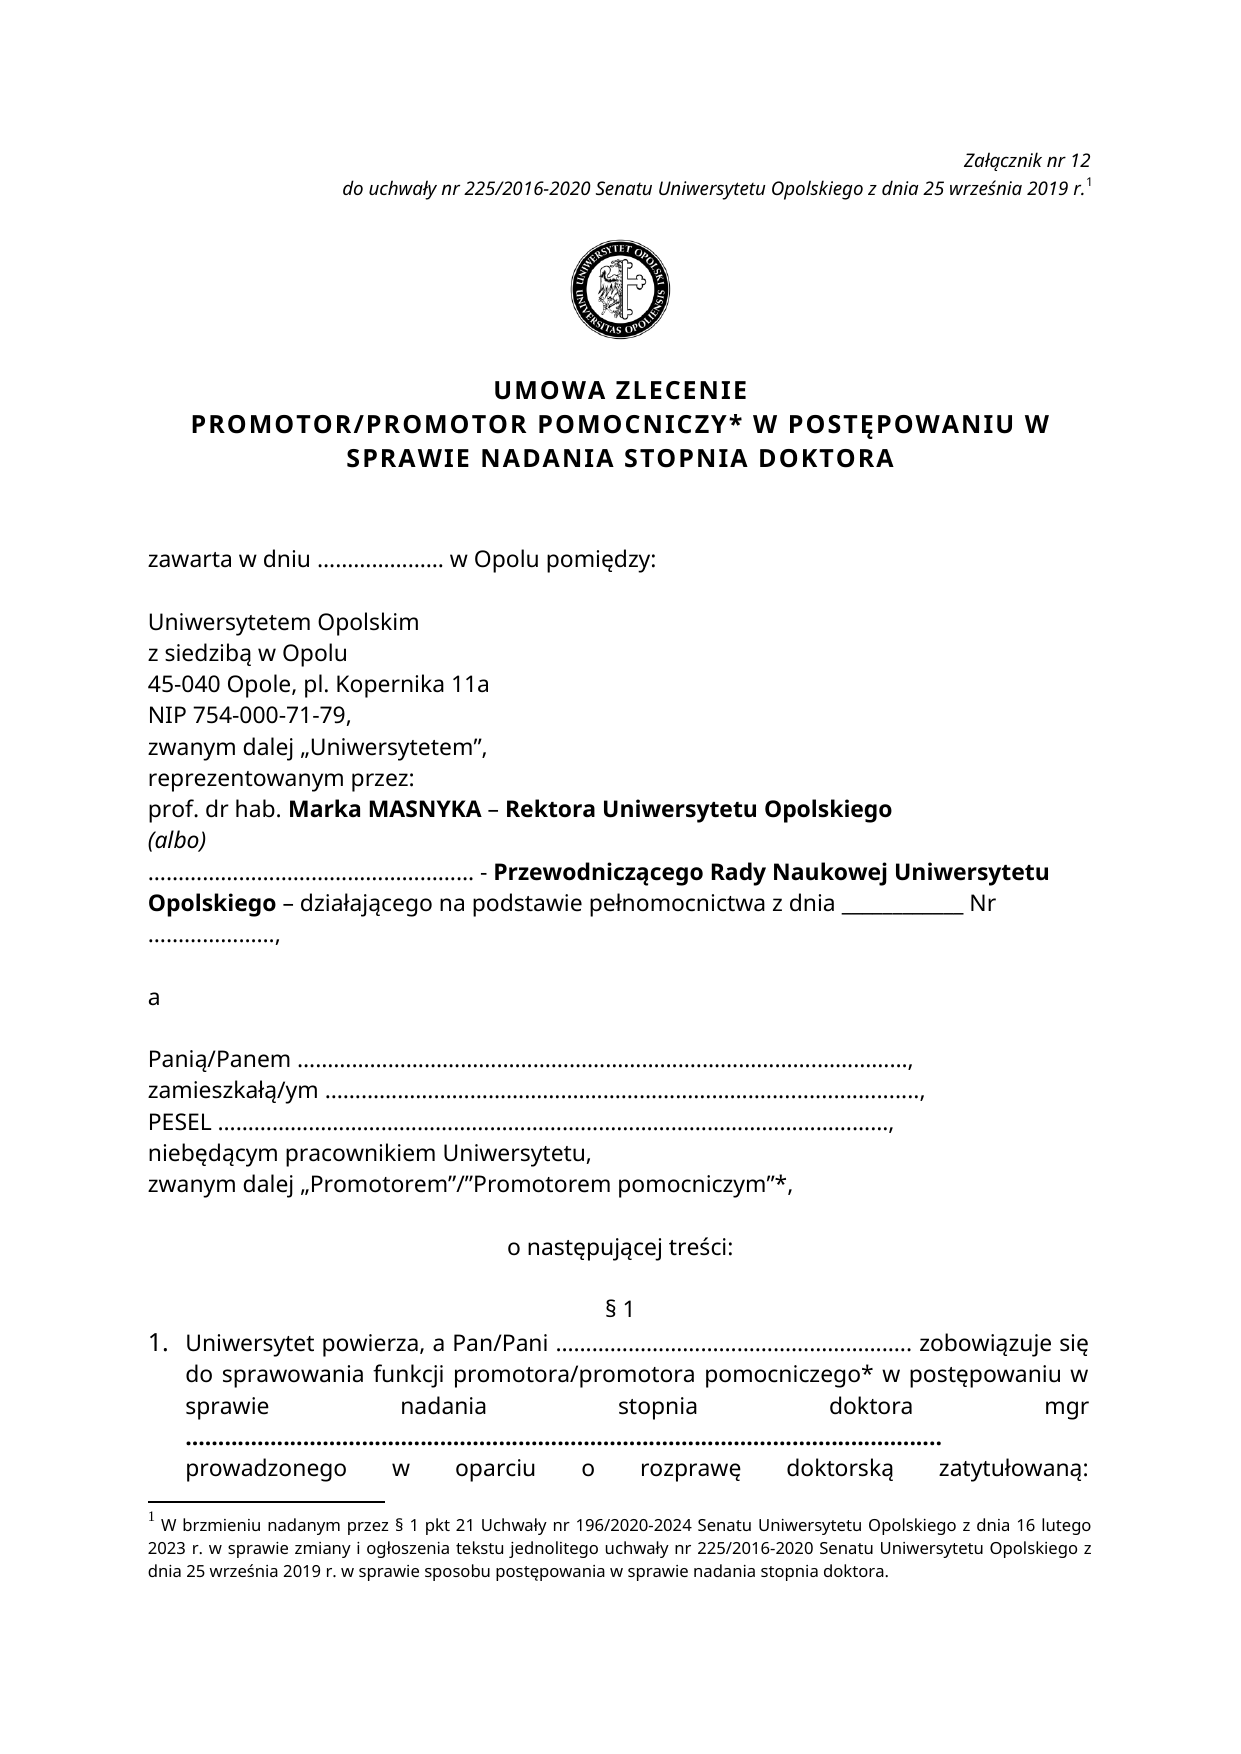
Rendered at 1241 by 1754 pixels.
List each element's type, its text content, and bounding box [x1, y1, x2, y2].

text prof. dr hab. Marka MASNYKA – Rektora Uniwersytetu Opolskiego [148, 793, 1093, 824]
text PESEL …………………………………………………………………………………………………, [148, 1106, 1093, 1137]
text niebędącym pracownikiem Uniwersytetu, [148, 1137, 1093, 1168]
text zwanym dalej „Promotorem”/”Promotorem pomocniczym”*, [148, 1168, 1093, 1199]
text reprezentowanym przez: [148, 762, 1093, 793]
text zamieszkałą/ym …………………………………….…………………………........................., [148, 1074, 1093, 1106]
text 45-040 Opole, pl. Kopernika 11a [148, 668, 1093, 699]
text Uniwersytetem Opolskim [148, 606, 1093, 637]
text zwanym dalej „Uniwersytetem”, [148, 731, 1093, 762]
text Załącznik nr 12 [148, 148, 1093, 173]
text UMOWA ZLECENIE [148, 373, 1093, 407]
text z siedzibą w Opolu [148, 637, 1093, 668]
text ……………………………………………… - Przewodniczącego Rady Naukowej Uniwersytetu Opolskiego – działającego na podstawie pełnomocnictwa z dnia ____________ Nr …………………, [148, 856, 1093, 949]
text do uchwały nr 225/2016-2020 Senatu Uniwersytetu Opolskiego z dnia 25 września 2019 r. [148, 173, 1093, 202]
text NIP 754-000-71-79, [148, 699, 1093, 731]
text zawarta w dniu ………………… w Opolu pomiędzy: [148, 543, 1093, 574]
text PROMOTOR/PROMOTOR POMOCNICZY* W POSTĘPOWANIU W SPRAWIE NADANIA STOPNIA DOKTORA [148, 407, 1093, 475]
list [148, 1324, 1089, 1483]
picture [567, 236, 673, 342]
text § 1 [148, 1293, 1093, 1324]
text (albo) [148, 824, 1093, 856]
text a [148, 981, 1093, 1012]
text Panią/Panem ……………………………………………………….………………….……………, [148, 1043, 1093, 1074]
text o następującej treści: [148, 1231, 1093, 1262]
